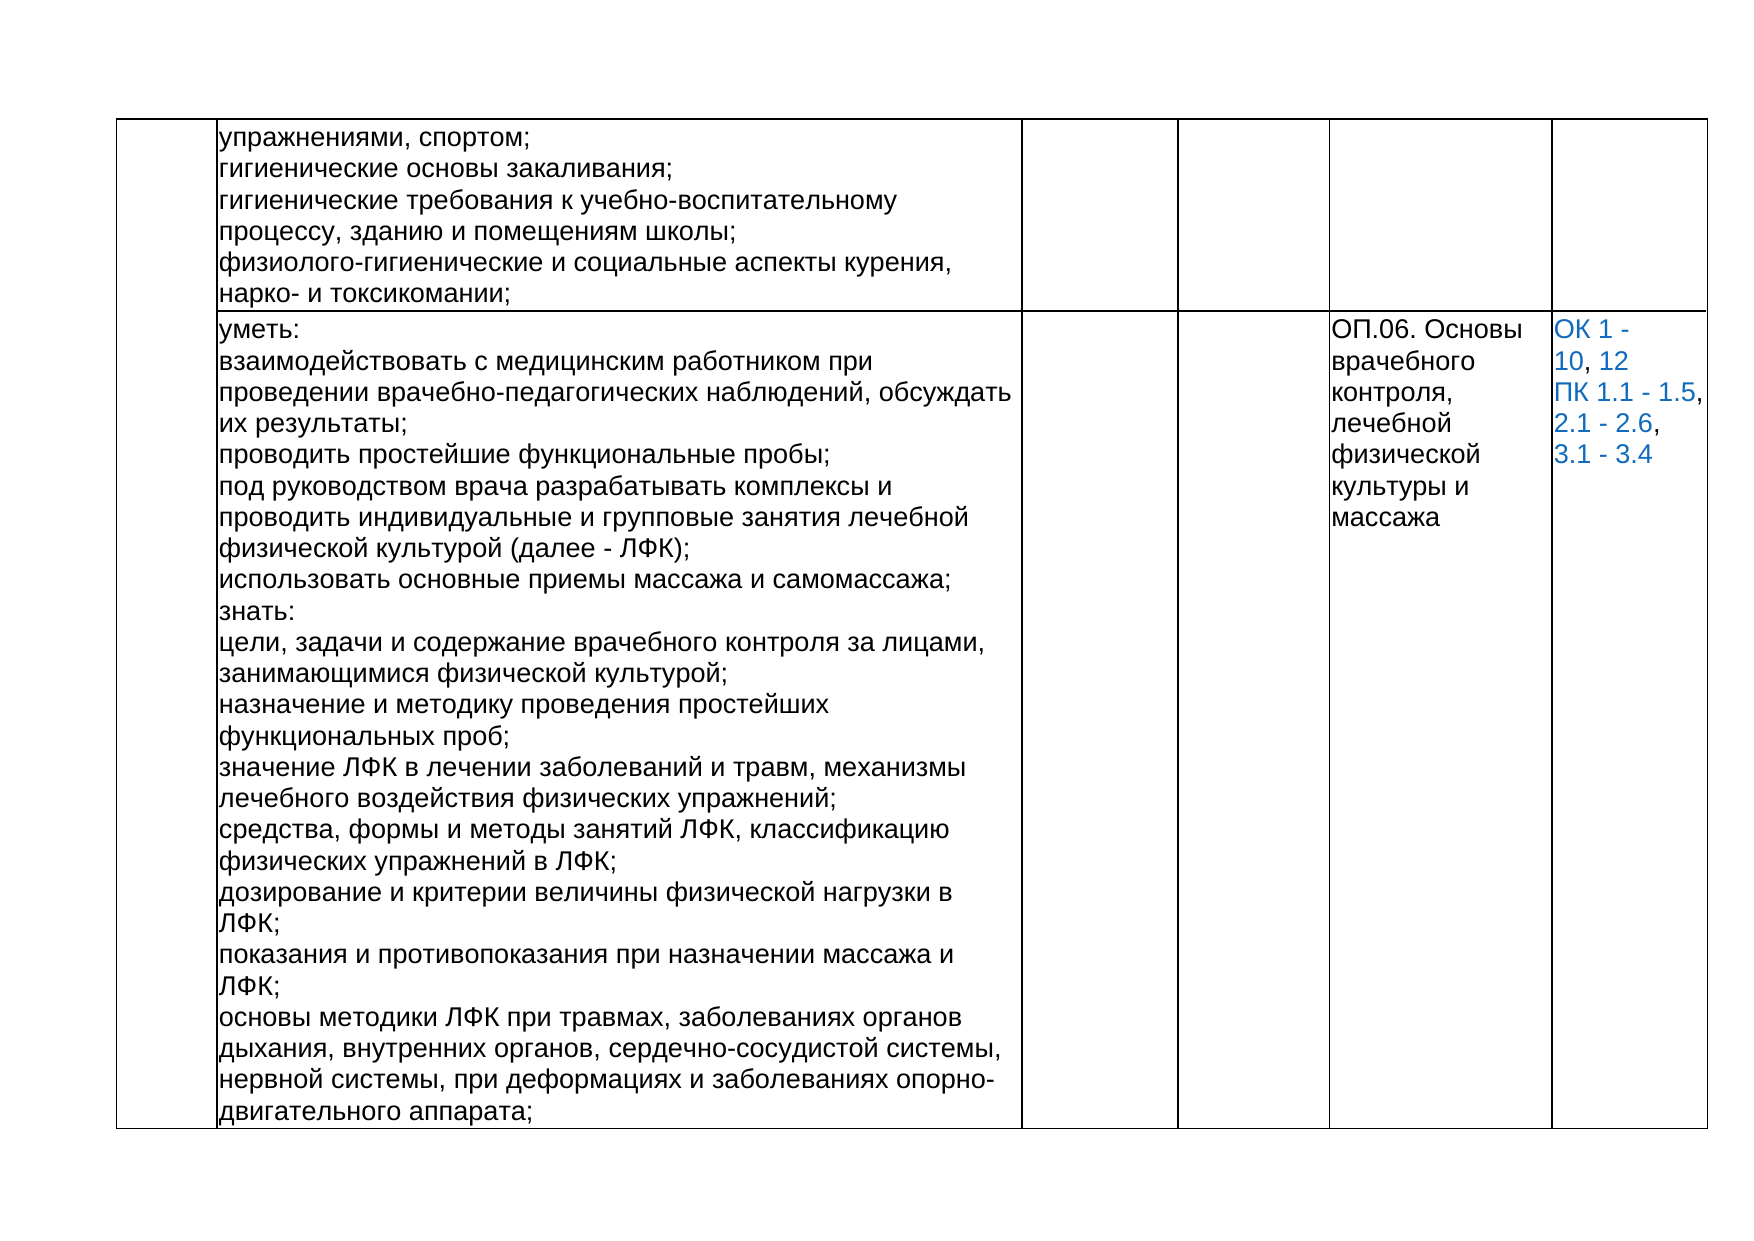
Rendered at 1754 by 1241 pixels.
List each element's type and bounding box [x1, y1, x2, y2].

table_cell [218, 120, 1021, 310]
table_cell [1553, 120, 1707, 310]
table_cell [1330, 312, 1551, 1127]
table_cell [1023, 312, 1177, 1127]
table_cell [218, 312, 1021, 1127]
table_cell [1179, 120, 1329, 310]
table_cell [1179, 312, 1329, 1127]
table_cell [1553, 310, 1707, 1127]
table_cell [1330, 120, 1551, 310]
table_cell [1023, 120, 1177, 310]
